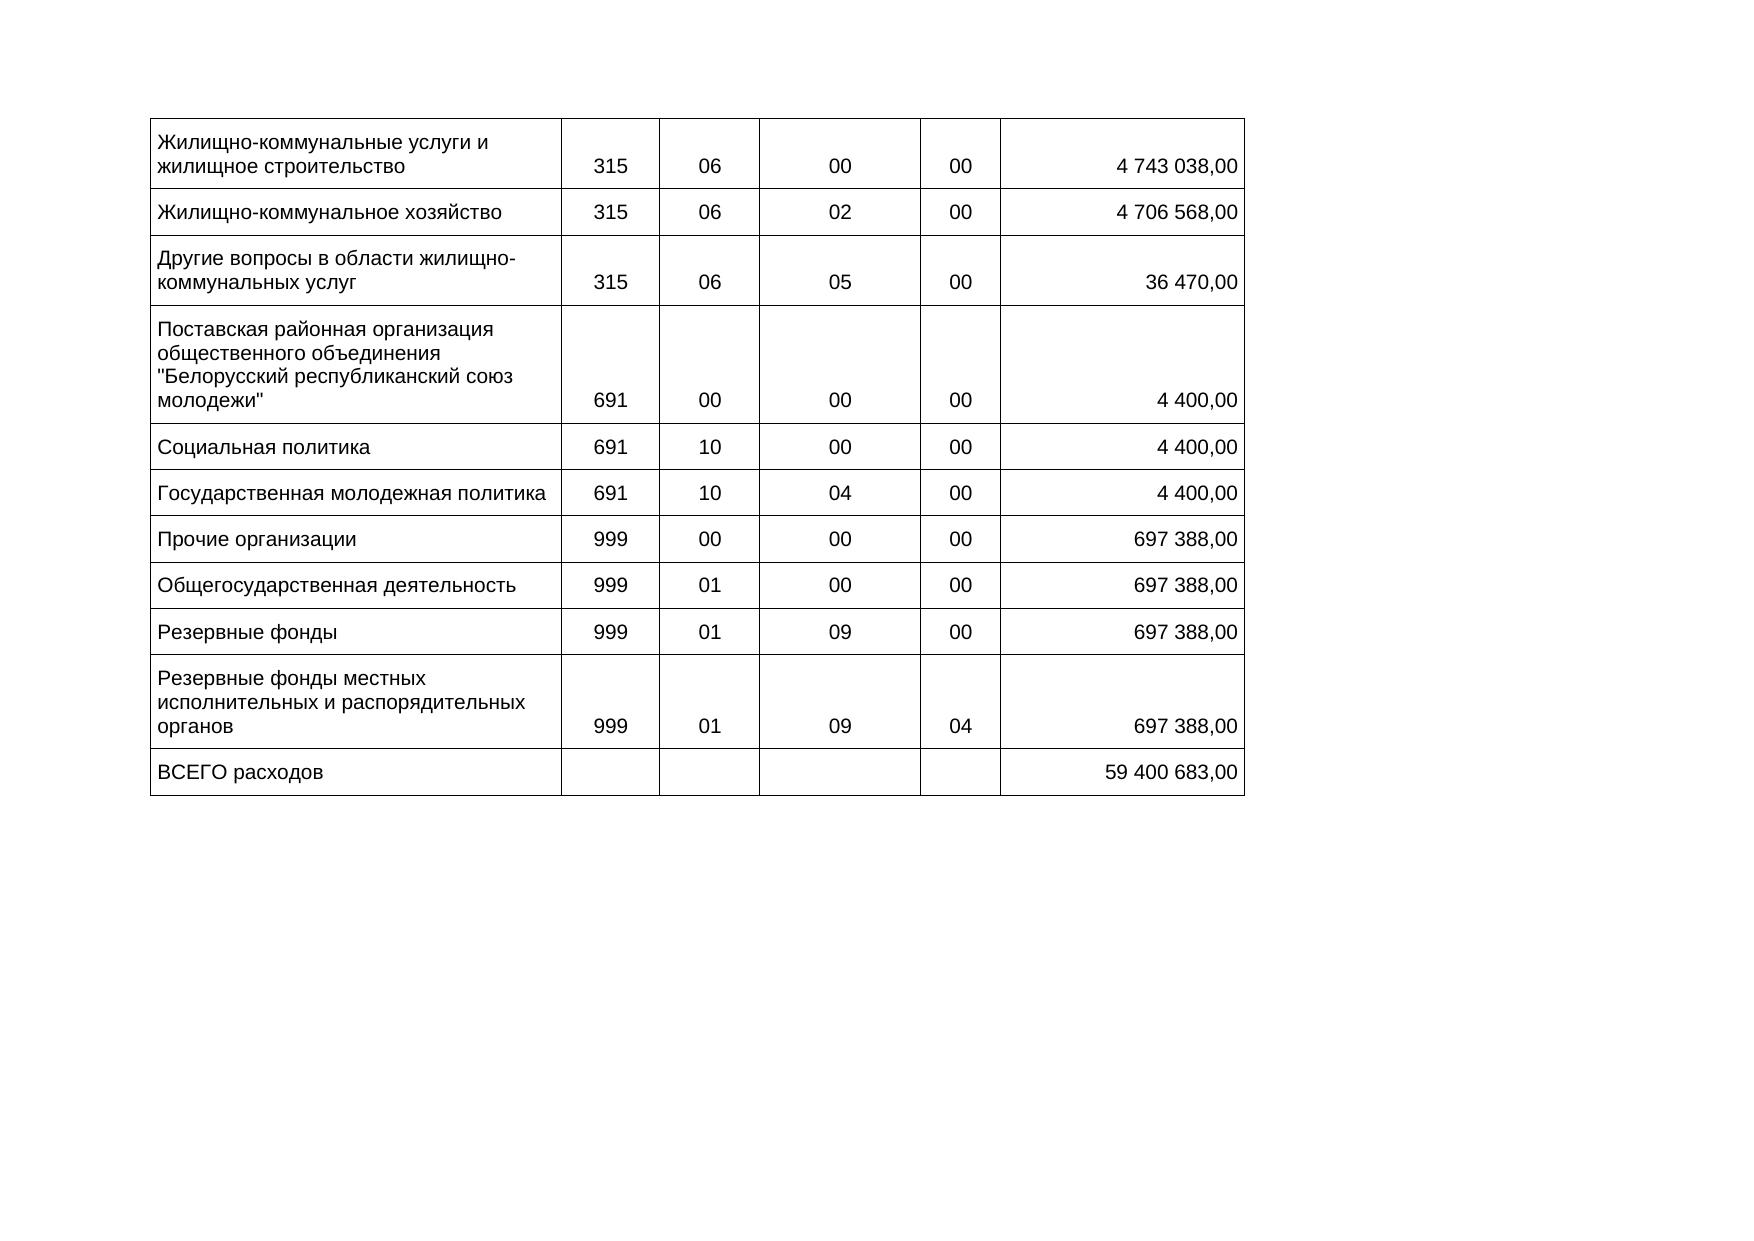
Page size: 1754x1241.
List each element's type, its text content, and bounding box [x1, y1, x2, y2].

table_cell 00 [921, 306, 1000, 423]
table_cell 00 [660, 516, 759, 562]
table_cell 06 [660, 189, 759, 234]
table_cell 00 [760, 119, 920, 188]
table_cell 999 [562, 516, 659, 562]
table_cell 02 [760, 189, 920, 234]
table_cell 36 470,00 [1001, 236, 1244, 305]
table_cell 691 [562, 306, 659, 423]
table_cell 01 [660, 609, 759, 654]
table_cell 4 400,00 [1001, 470, 1244, 515]
table_cell 00 [921, 236, 1000, 305]
table_cell 00 [921, 563, 1000, 608]
table_cell 05 [760, 236, 920, 305]
table_cell 00 [760, 563, 920, 608]
table_cell Прочие организации [151, 516, 561, 562]
table_cell 04 [760, 470, 920, 515]
table_cell 697 388,00 [1001, 609, 1244, 654]
table_cell Жилищно-коммунальные услуги и жилищное строительство [151, 119, 561, 188]
table_cell Поставская районная организация общественного объединения "Белорусский республиканский союз молодежи" [151, 306, 561, 423]
table_cell 315 [562, 189, 659, 234]
table_cell 00 [760, 306, 920, 423]
table_cell 00 [760, 424, 920, 469]
table_cell 10 [660, 424, 759, 469]
table_cell 999 [562, 563, 659, 608]
table_cell 09 [760, 655, 920, 748]
table_cell 10 [660, 470, 759, 515]
table_cell 4 400,00 [1001, 306, 1244, 423]
table_cell 00 [921, 424, 1000, 469]
table_cell 999 [562, 655, 659, 748]
table_cell Жилищно-коммунальное хозяйство [151, 189, 561, 234]
table_cell 691 [562, 424, 659, 469]
table_cell 00 [660, 306, 759, 423]
table_cell 00 [921, 516, 1000, 562]
table_cell 315 [562, 236, 659, 305]
table_cell 01 [660, 655, 759, 748]
table_cell 06 [660, 236, 759, 305]
table_cell 00 [921, 189, 1000, 234]
table_cell 01 [660, 563, 759, 608]
table_cell Резервные фонды [151, 609, 561, 654]
table_cell 59 400 683,00 [1001, 749, 1244, 794]
table_cell 697 388,00 [1001, 516, 1244, 562]
table_cell 00 [921, 119, 1000, 188]
table_cell 09 [760, 609, 920, 654]
table_cell [562, 749, 659, 794]
table_cell 999 [562, 609, 659, 654]
table_cell 697 388,00 [1001, 655, 1244, 748]
table_cell [660, 749, 759, 794]
table_cell 00 [921, 609, 1000, 654]
table_cell Другие вопросы в области жилищно-коммунальных услуг [151, 236, 561, 305]
table_cell Государственная молодежная политика [151, 470, 561, 515]
table_cell 00 [760, 516, 920, 562]
table_cell [921, 749, 1000, 794]
table_cell 691 [562, 470, 659, 515]
table_cell 00 [921, 470, 1000, 515]
table_cell 4 743 038,00 [1001, 119, 1244, 188]
table_cell Общегосударственная деятельность [151, 563, 561, 608]
table_cell 315 [562, 119, 659, 188]
table_cell [760, 749, 920, 794]
table_cell 697 388,00 [1001, 563, 1244, 608]
table_cell 4 400,00 [1001, 424, 1244, 469]
table_cell Социальная политика [151, 424, 561, 469]
table_cell Резервные фонды местных исполнительных и распорядительных органов [151, 655, 561, 748]
table_cell 04 [921, 655, 1000, 748]
table_cell 06 [660, 119, 759, 188]
table_cell 4 706 568,00 [1001, 189, 1244, 234]
table_cell ВСЕГО расходов [151, 749, 561, 794]
